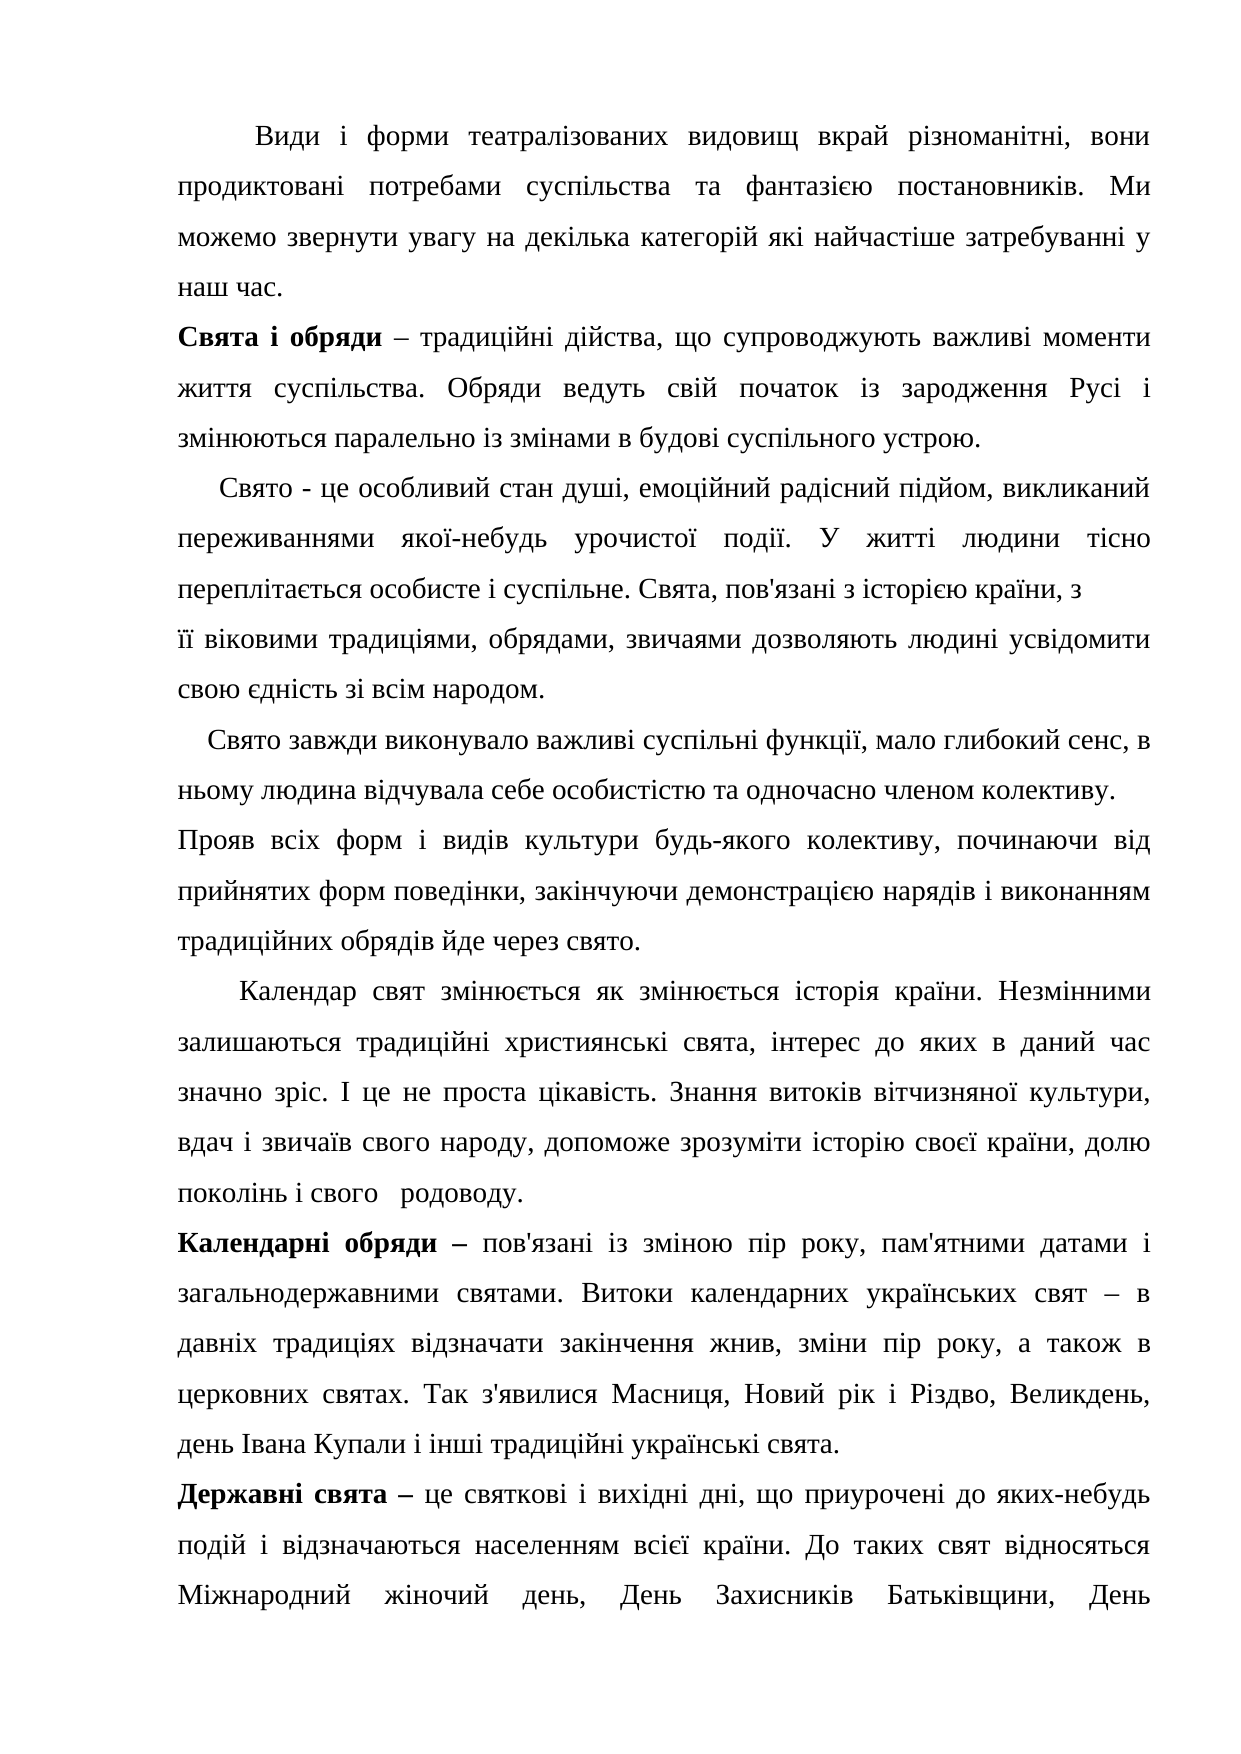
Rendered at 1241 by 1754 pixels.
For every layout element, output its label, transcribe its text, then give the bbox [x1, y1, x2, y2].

text Види і форми театралізованих видовищ вкрай різноманітні, вони продиктовані потребами суспільства та фантазією постановників. Ми можемо звернути увагу на декілька категорій які найчастіше затребуванні у наш час. [177, 118, 1152, 303]
text Свято завжди виконувало важливі суспільні функції, мало глибокий сенс, в ньому людина відчувала себе особистістю та одночасно членом колективу. [177, 722, 1152, 806]
text Свято - це особливий стан душі, емоційний радісний підйом, викликаний переживаннями якої-небудь урочистої події. У житті людини тісно переплітається особисте і суспільне. Свята, пов'язані з історією країни, з [177, 470, 1152, 604]
text її віковими традиціями, обрядами, звичаями дозволяють людині усвідомити свою єдність зі всім народом. [177, 621, 1152, 705]
text Календарні обряди – пов'язані із зміною пір року, пам'ятними датами і загальнодержавними святами. Витоки календарних українських свят – в давніх традиціях відзначати закінчення жнив, зміни пір року, а також в церковних святах. Так з'явилися Масниця, Новий рік і Різдво, Великдень, день Івана Купали і інші традиційні українські свята. [177, 1225, 1152, 1460]
text Свята і обряди – традиційні дійства, що супроводжують важливі моменти життя суспільства. Обряди ведуть свій початок із зародження Русі і змінюються паралельно із змінами в будові суспільного устрою. [177, 319, 1152, 453]
text Календар свят змінюється як змінюється історія країни. Незмінними залишаються традиційні християнські свята, інтерес до яких в даний час значно зріс. І це не проста цікавість. Знання витоків вітчизняної культури, вдач і звичаїв свого народу, допоможе зрозуміти історію своєї країни, долю поколінь і свого родоводу. [177, 973, 1152, 1208]
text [177, 1477, 1152, 1611]
text Прояв всіх форм і видів культури будь-якого колективу, починаючи від прийнятих форм поведінки, закінчуючи демонстрацією нарядів і виконанням традиційних обрядів йде через свято. [177, 822, 1152, 957]
